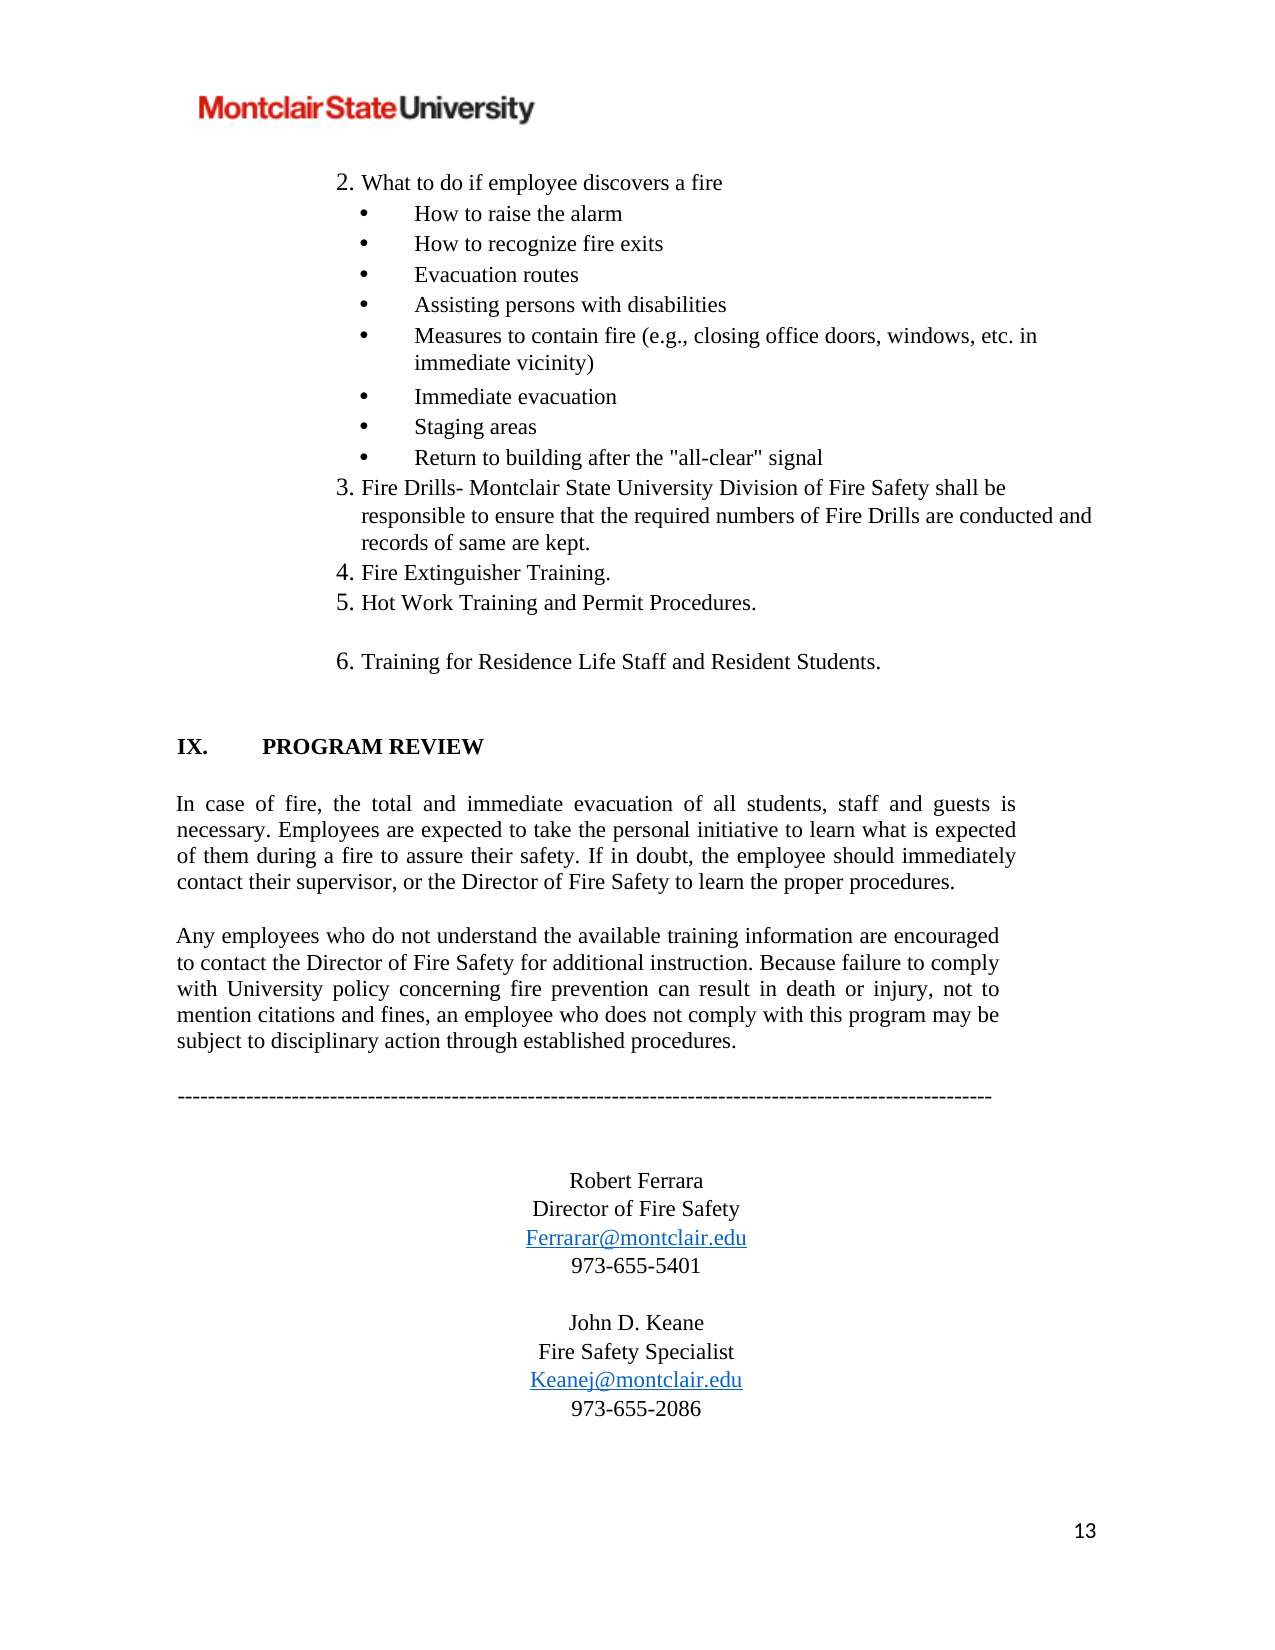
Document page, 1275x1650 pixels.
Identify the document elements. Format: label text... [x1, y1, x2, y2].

text John D. Keane [177, 1309, 1095, 1336]
list Return to building after the "all-clear" signal [359, 442, 1095, 471]
list Immediate evacuation [359, 381, 1095, 409]
list How to raise the alarm [359, 197, 1095, 226]
text In case of fire, the total and immediate evacuation of all students, staff and guests is necessary. Employees are expected to take the personal initiative to learn what is expected of them during a fire to assure their safety. If in doubt, the employee should immediately contact their supervisor, or the Director of Fire Safety to learn the proper procedures. [176, 790, 1018, 895]
text Keanej@montclair.edu [177, 1366, 1095, 1392]
list Hot Work Training and Permit Procedures. [336, 587, 1095, 616]
text Ferrarar@montclair.edu [177, 1224, 1095, 1250]
list How to recognize fire exits [359, 228, 1095, 257]
list Measures to contain fire (e.g., closing office doors, windows, etc. in immediate vicinity) [359, 319, 1095, 375]
text 973-655-5401 [177, 1252, 1095, 1279]
text Director of Fire Safety [177, 1196, 1095, 1222]
list Staging areas [359, 411, 1095, 440]
picture [187, 75, 554, 141]
text 973-655-2086 [177, 1394, 1095, 1421]
list Fire Drills- Montclair State University Division of Fire Safety shall be responsible to ensure that the required numbers of Fire Drills are conducted and records of same are kept. [336, 472, 1095, 555]
text Robert Ferrara [177, 1167, 1095, 1193]
subtitle IX. PROGRAM REVIEW [177, 733, 1095, 759]
text ----------------------------------------------------------------------------------------------------------- [177, 1082, 1095, 1108]
list What to do if employee discovers a fire [336, 167, 1095, 196]
text Any employees who do not understand the available training information are encouraged to contact the Director of Fire Safety for additional instruction. Because failure to comply with University policy concerning fire prevention can result in death or injury, not to mention citations and fines, an employee who does not comply with this program may be subject to disciplinary action through established procedures. [176, 923, 1001, 1054]
list Training for Residence Life Staff and Resident Students. [336, 646, 1095, 675]
list Evacuation routes [359, 258, 1095, 287]
list Assisting persons with disabilities [359, 289, 1095, 318]
list Fire Extinguisher Training. [336, 557, 1095, 586]
text Fire Safety Specialist [177, 1338, 1095, 1364]
